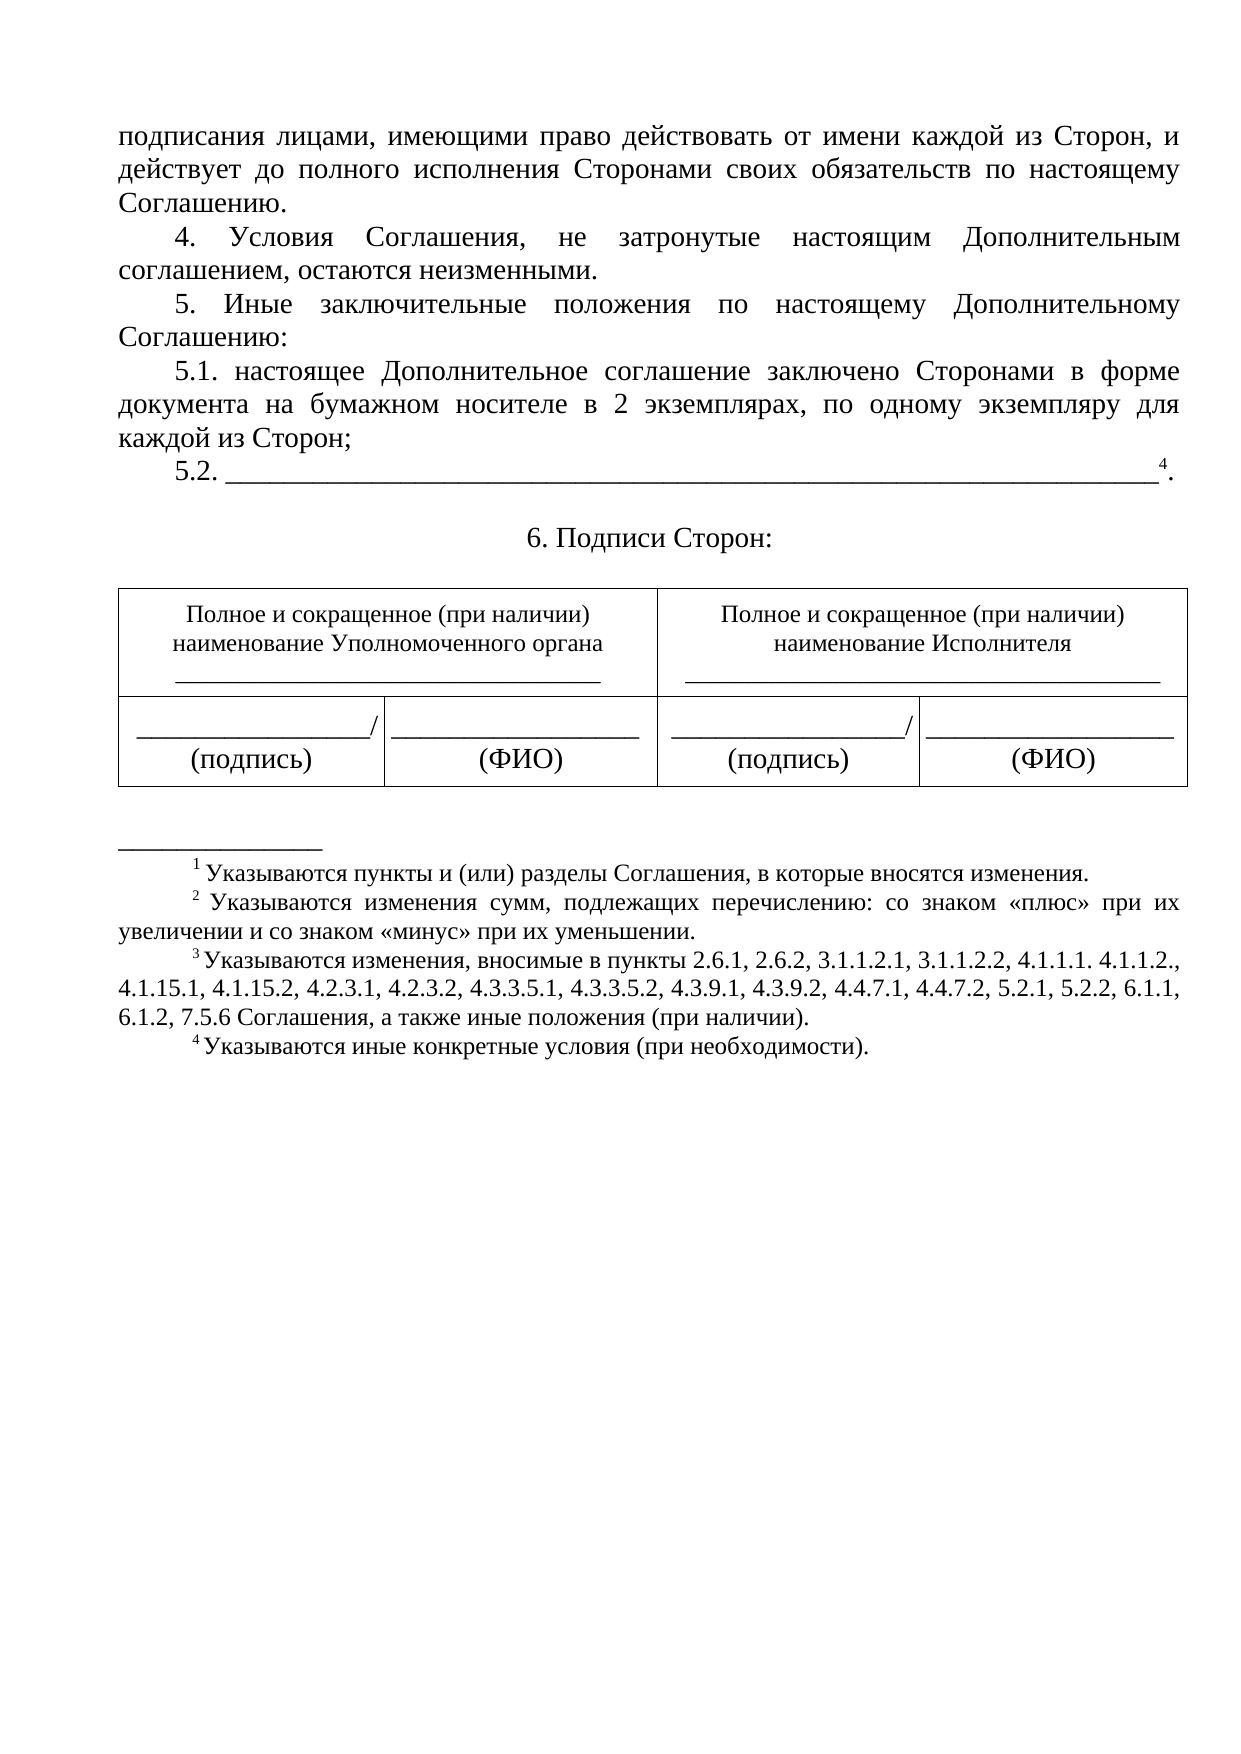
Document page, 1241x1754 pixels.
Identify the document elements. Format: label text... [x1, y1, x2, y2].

table_cell _________________ (ФИО) [920, 697, 1187, 786]
table_header Полное и сокращенное (при наличии) наименование Уполномоченного органа __________________________________ [119, 589, 657, 696]
text 5. Иные заключительные положения по настоящему Дополнительному Соглашению: [118, 286, 1181, 353]
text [118, 118, 1181, 219]
table_cell _________________ (ФИО) [385, 697, 657, 786]
text 6. Подписи Сторон: [118, 521, 1181, 554]
text 5.1. настоящее Дополнительное соглашение заключено Сторонами в форме документа на бумажном носителе в 2 экземплярах, по одному экземпляру для каждой из Сторон; [118, 353, 1181, 453]
text 4. Условия Соглашения, не затронутые настоящим Дополнительным соглашением, остаются неизменными. [118, 219, 1181, 286]
text 4 Указываются иные конкретные условия (при необходимости). [118, 1031, 1181, 1060]
table_cell ________________/ (подпись) [119, 697, 384, 786]
text 3 Указываются изменения, вносимые в пункты 2.6.1, 2.6.2, 3.1.1.2.1, 3.1.1.2.2, 4.1.1.1. 4.1.1.2., 4.1.15.1, 4.1.15.2, 4.2.3.1, 4.2.3.2, 4.3.3.5.1, 4.3.3.5.2, 4.3.9.1, 4.3.9.2, 4.4.7.1, 4.4.7.2, 5.2.1, 5.2.2, 6.1.1, 6.1.2, 7.5.6 Соглашения, а также иные положения (при наличии). [118, 945, 1181, 1031]
text 1 Указываются пункты и (или) разделы Соглашения, в которые вносятся изменения. [118, 854, 1181, 887]
text 5.2. ________________________________________________________________4. [118, 453, 1181, 487]
text ______________ [118, 820, 1181, 854]
table_header Полное и сокращенное (при наличии) наименование Исполнителя ______________________________________ [658, 589, 1187, 696]
text 2 Указываются изменения сумм, подлежащих перечислению: со знаком «плюс» при их увеличении и со знаком «минус» при их уменьшении. [118, 887, 1181, 945]
table_cell ________________/ (подпись) [658, 697, 919, 786]
